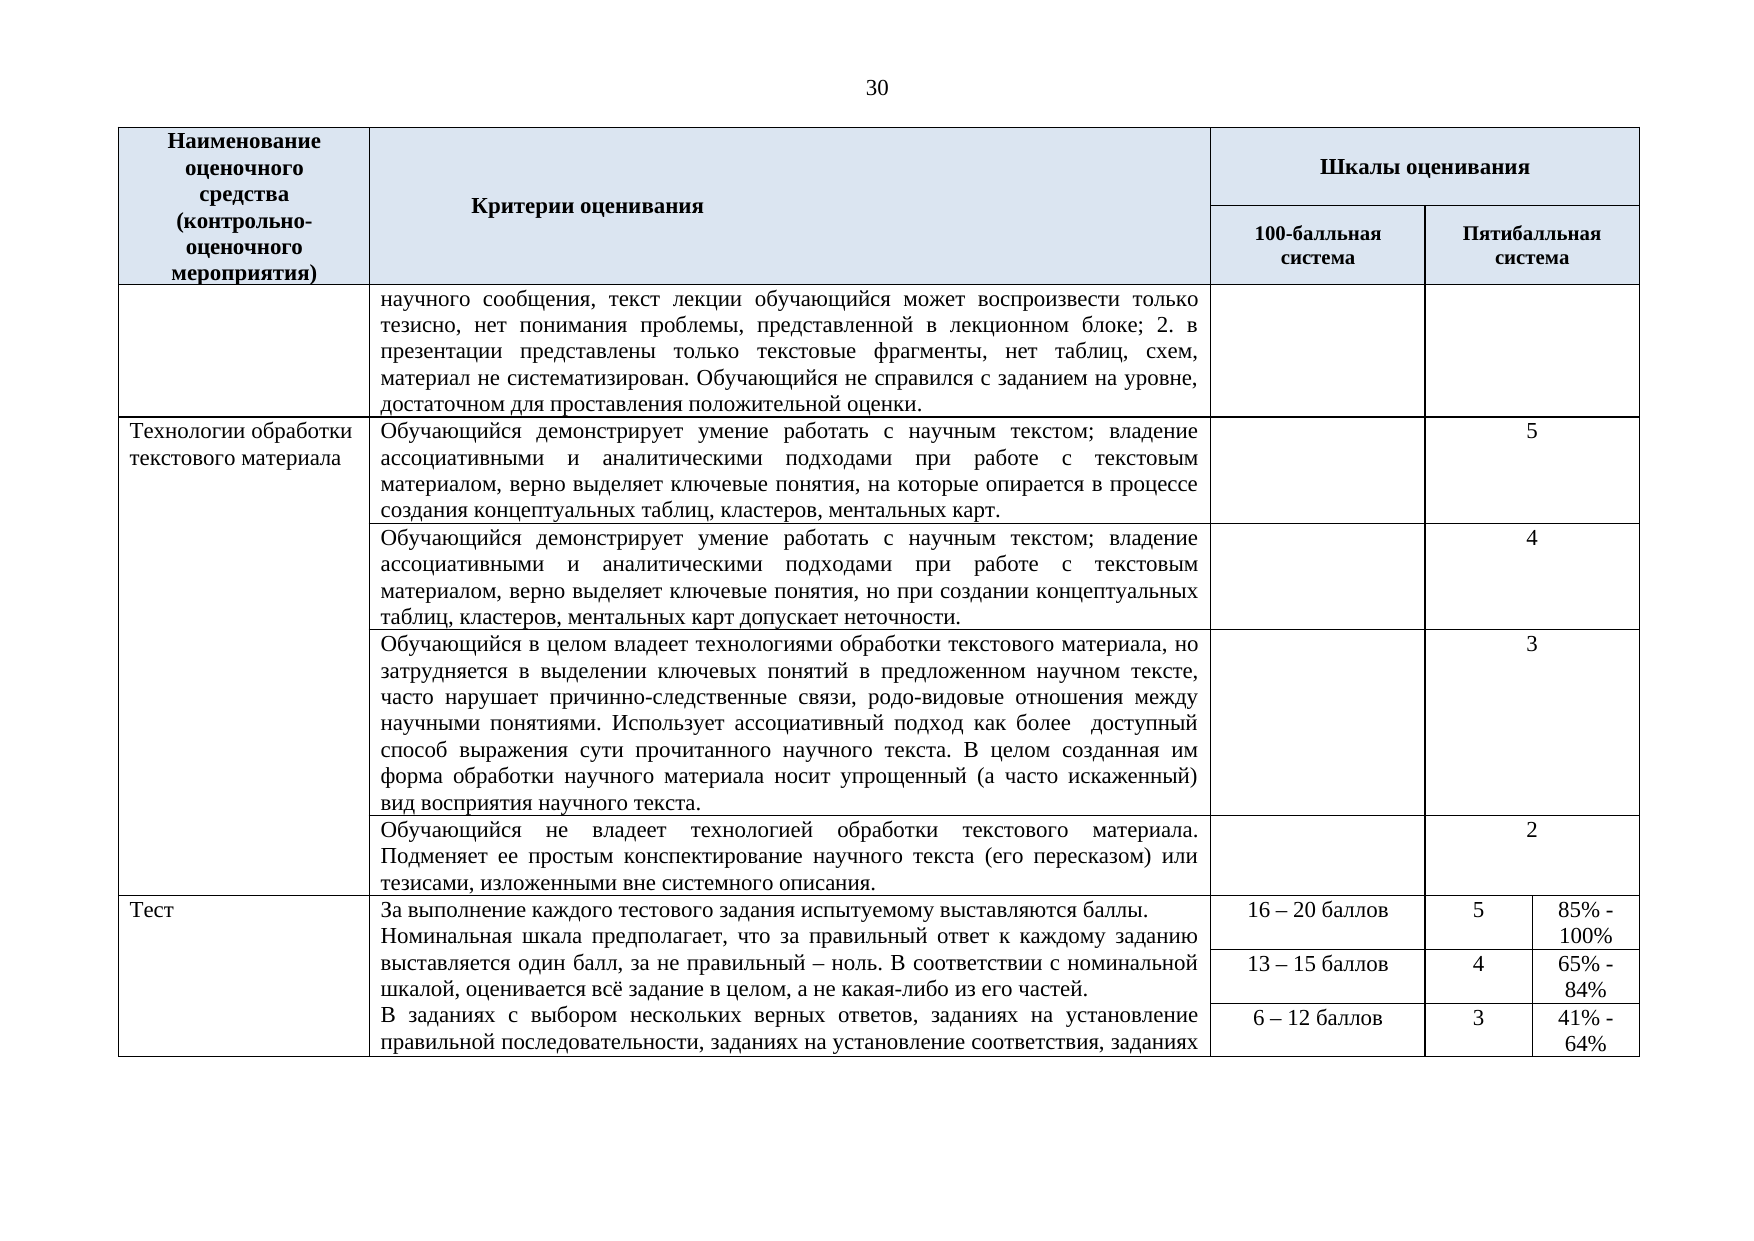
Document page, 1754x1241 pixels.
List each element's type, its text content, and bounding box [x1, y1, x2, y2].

table_cell 3 [1426, 1004, 1532, 1056]
table_cell Тест [119, 896, 369, 1056]
table_cell 16 – 20 баллов [1211, 896, 1424, 949]
table_cell Обучающийся не владеет технологией обработки текстового материала. Подменяет ее простым конспектирование научного текста (его пересказом) или тезисами, изложенными вне системного описания. [370, 816, 1210, 895]
table_cell 65% - 84% [1533, 950, 1639, 1002]
table_cell 2 [1426, 285, 1639, 416]
table_cell 5 [1426, 896, 1532, 949]
table_cell 85% - 100% [1533, 896, 1639, 949]
table_cell [1211, 418, 1424, 523]
table_cell Обучающийся в целом владеет технологиями обработки текстового материала, но затрудняется в выделении ключевых понятий в предложенном научном тексте, часто нарушает причинно-следственные связи, родо-видовые отношения между научными понятиями. Использует ассоциативный подход как более доступный способ выражения сути прочитанного научного текста. В целом созданная им форма обработки научного материала носит упрощенный (а часто искаженный) вид восприятия научного текста. [370, 630, 1210, 815]
table_cell 4 [1426, 524, 1639, 629]
table_header Критерии оценивания [370, 128, 1210, 284]
table_cell [1211, 630, 1424, 815]
table_cell 3 [1426, 630, 1639, 815]
table_cell 2 [1426, 816, 1639, 895]
table_cell 41% - 64% [1533, 1004, 1639, 1056]
table_cell [1211, 816, 1424, 895]
table_cell Обучающийся демонстрирует умение работать с научным текстом; владение ассоциативными и аналитическими подходами при работе с текстовым материалом, верно выделяет ключевые понятия, на которые опирается в процессе создания концептуальных таблиц, кластеров, ментальных карт. [370, 418, 1210, 523]
table_cell 4 [1426, 950, 1532, 1002]
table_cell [370, 285, 1210, 416]
table_cell 13 – 15 баллов [1211, 950, 1424, 1002]
table_cell [1211, 285, 1424, 416]
table_cell 5 [1426, 418, 1639, 523]
table_cell [1211, 524, 1424, 629]
table_cell Технологии обработки текстового материала [119, 418, 369, 895]
table_header Наименование оценочного средства (контрольно-оценочного мероприятия) [119, 128, 369, 284]
table_cell За выполнение каждого тестового задания испытуемому выставляются баллы. Номинальная шкала предполагает, что за правильный ответ к каждому заданию выставляется один балл, за не правильный – ноль. В соответствии с номинальной шкалой, оценивается всё задание в целом, а не какая-либо из его частей. В заданиях с выбором нескольких верных ответов, заданиях на установление правильной последовательности, заданиях на установление соответствия, заданиях открытой формы используют порядковую шкалу. В этом случае баллы выставляются не за всё задание, а за тот или иной выбор в каждом задании, например, выбор варианта, выбор соответствия, выбор ранга, выбор дополнения. В соответствии с порядковой шкалой за каждое задание устанавливается максимальное количество баллов, например, три. Три балла выставляются за все верные выборы в одном задании, два балла - за одну ошибку, один - за две ошибки, ноль — за полностью неверный ответ. Правила оценки всего теста: общая сумма баллов за все правильные ответы составляет наивысший балл, например, 20 баллов. В спецификации указывается общий наивысший балл по тесту. Также устанавливается диапазон баллов, которые необходимо набрать для того, чтобы получить отличную, хорошую, удовлетворительную или неудовлетворительную оценки. Рекомендуемое процентное соотношение баллов и оценок по пятибалльной системе. «2» - равно или менее 40% «3» - 41% - 64% «4» - 65% - 84% «5» - 85% - 100% [370, 896, 1210, 1056]
table_cell 100-балльная система [1211, 206, 1424, 284]
table_cell Обучающийся демонстрирует умение работать с научным текстом; владение ассоциативными и аналитическими подходами при работе с текстовым материалом, верно выделяет ключевые понятия, но при создании концептуальных таблиц, кластеров, ментальных карт допускает неточности. [370, 524, 1210, 629]
table_cell 6 – 12 баллов [1211, 1004, 1424, 1056]
table_cell Пятибалльная система [1426, 206, 1639, 284]
table_header Шкалы оценивания [1211, 128, 1639, 205]
